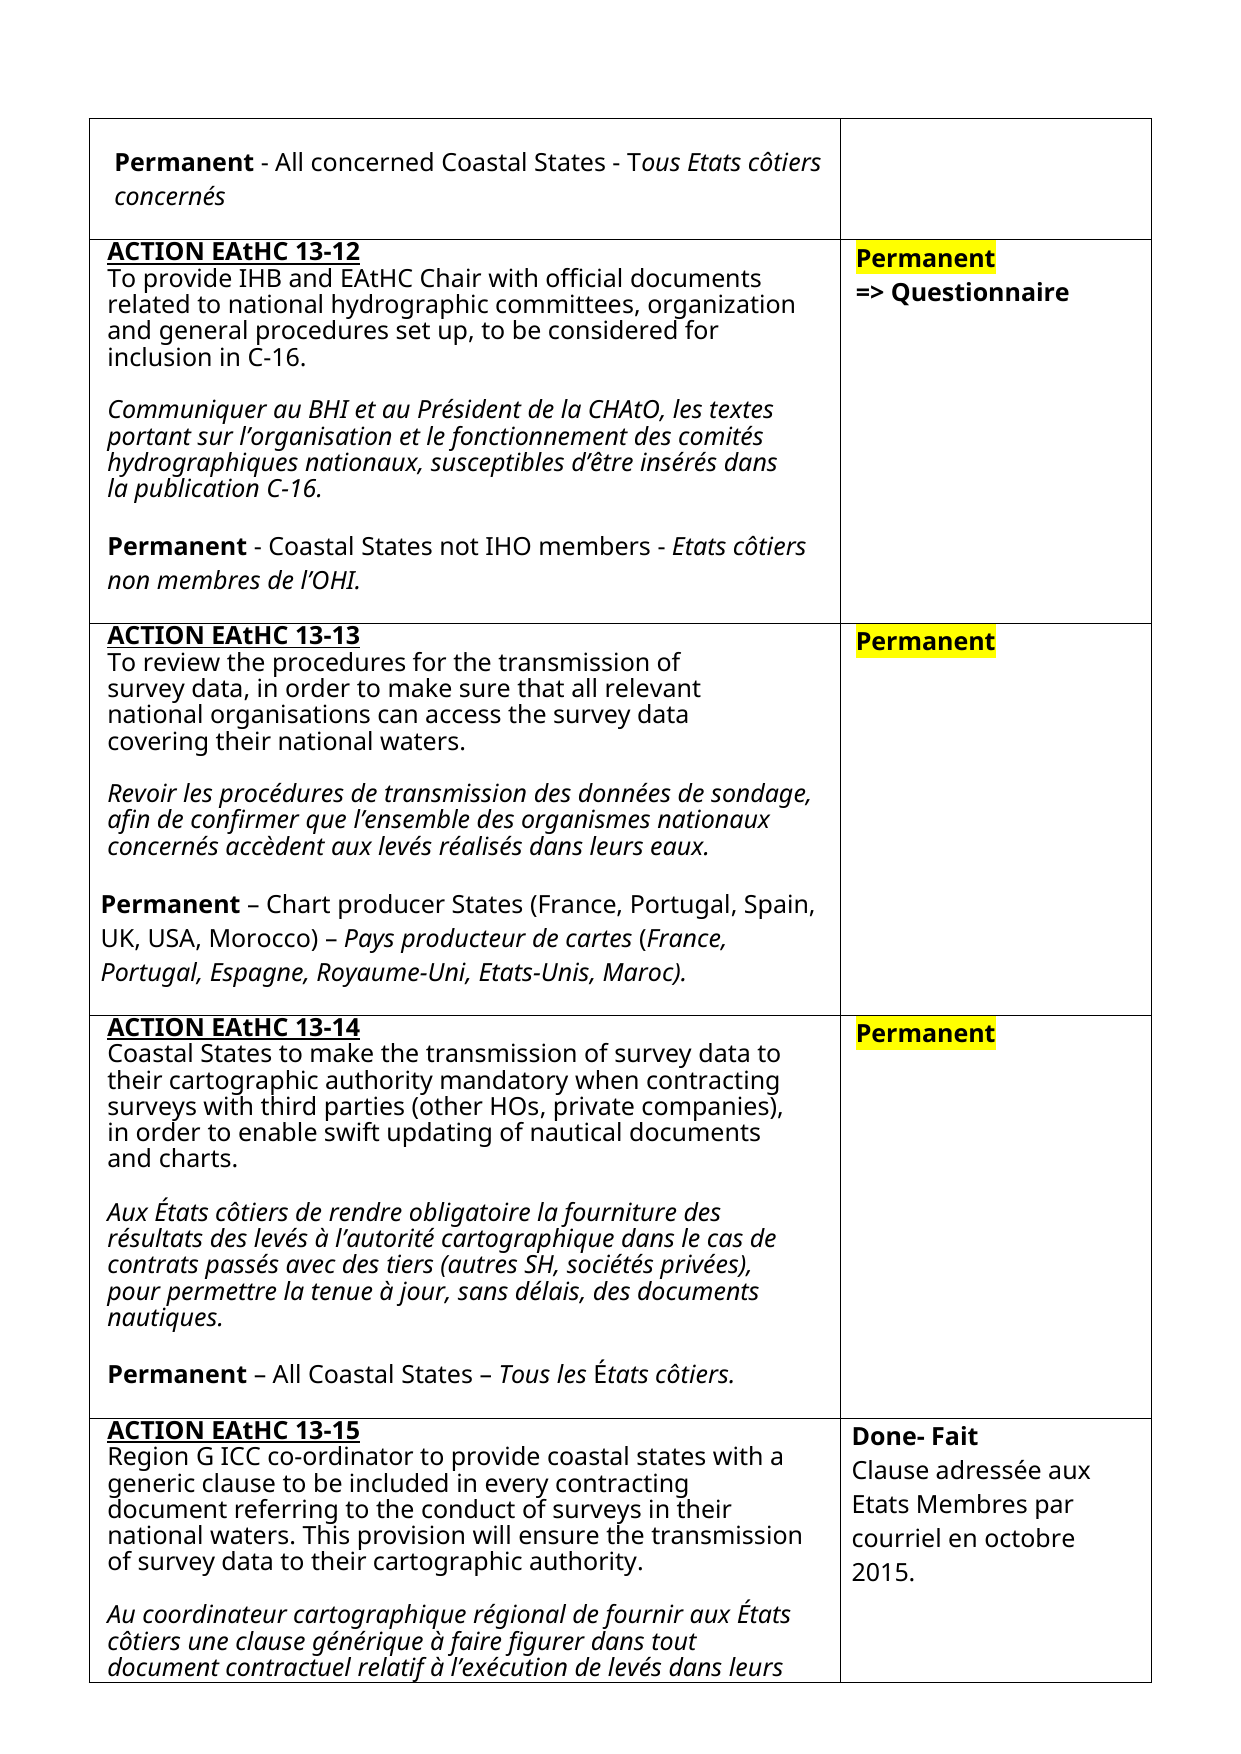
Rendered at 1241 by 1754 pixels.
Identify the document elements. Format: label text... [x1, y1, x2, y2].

table_cell Permanent => Questionnaire [841, 240, 1151, 623]
table_cell ACTION EAtHC 13-13 To review the procedures for the transmission of survey data, in order to make sure that all relevant national organisations can access the survey data covering their national waters. Revoir les procédures de transmission des données de sondage, afin de confirmer que l’ensemble des organismes nationaux concernés accèdent aux levés réalisés dans leurs eaux. Permanent – Chart producer States (France, Portugal, Spain, UK, USA, Morocco) – Pays producteur de cartes (France, Portugal, Espagne, Royaume-Uni, Etats-Unis, Maroc). [90, 624, 840, 1014]
table_cell Permanent [841, 1016, 1151, 1417]
table_cell Permanent [841, 624, 1151, 1014]
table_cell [841, 1419, 1151, 1682]
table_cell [841, 119, 1151, 239]
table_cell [90, 1419, 840, 1682]
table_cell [90, 119, 840, 239]
table_cell ACTION EAtHC 13-14 Coastal States to make the transmission of survey data to their cartographic authority mandatory when contracting surveys with third parties (other HOs, private companies), in order to enable swift updating of nautical documents and charts. Aux États côtiers de rendre obligatoire la fourniture des résultats des levés à l’autorité cartographique dans le cas de contrats passés avec des tiers (autres SH, sociétés privées), pour permettre la tenue à jour, sans délais, des documents nautiques. Permanent – All Coastal States – Tous les États côtiers. [90, 1016, 840, 1417]
table_cell ACTION EAtHC 13-12 To provide IHB and EAtHC Chair with official documents related to national hydrographic committees, organization and general procedures set up, to be considered for inclusion in C-16. Communiquer au BHI et au Président de la CHAtO, les textes portant sur l’organisation et le fonctionnement des comités hydrographiques nationaux, susceptibles d’être insérés dans la publication C-16. Permanent - Coastal States not IHO members - Etats côtiers non membres de l’OHI. [90, 240, 840, 623]
